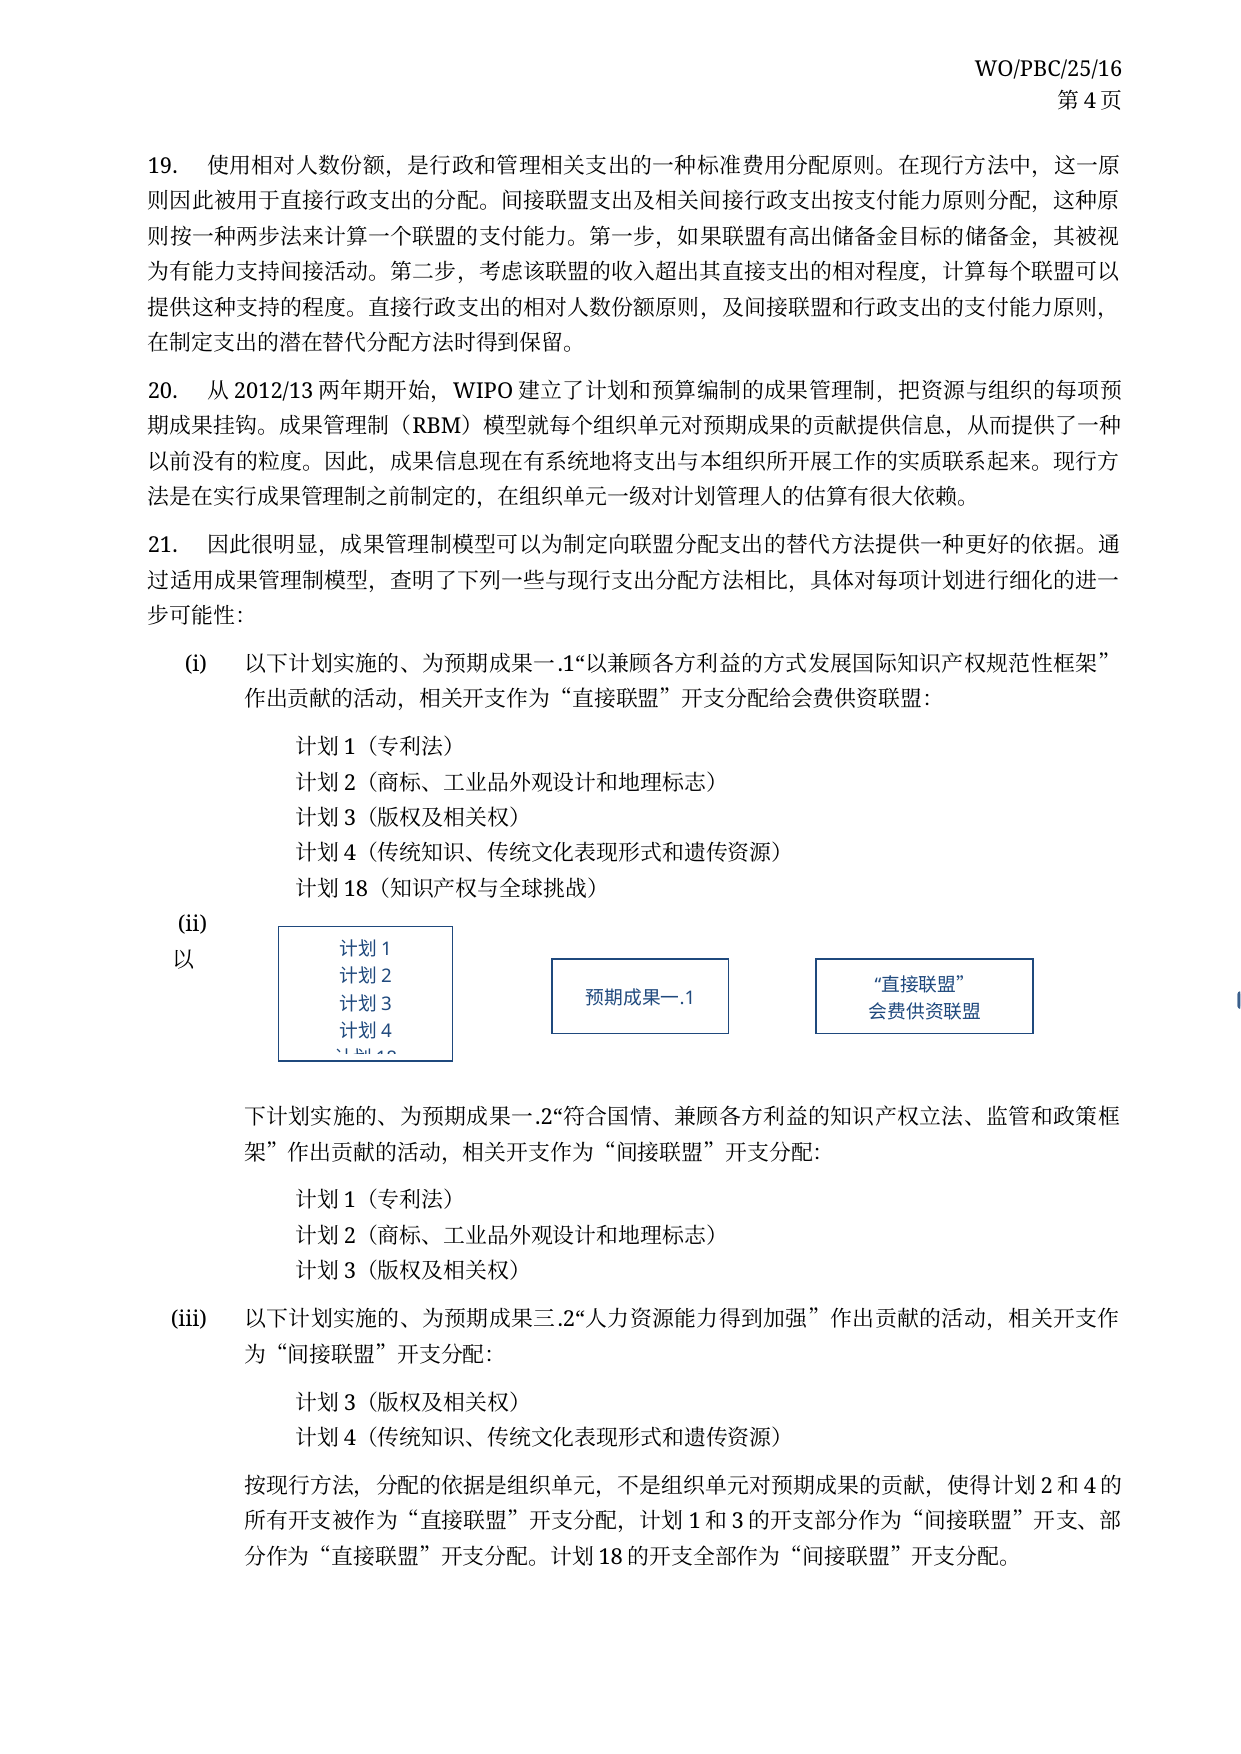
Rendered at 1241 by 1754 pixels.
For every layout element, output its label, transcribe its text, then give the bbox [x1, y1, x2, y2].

text 按现行方法，分配的依据是组织单元，不是组织单元对预期成果的贡献，使得计划2和4的所有开支被作为“直接联盟”开支分配，计划1和3的开支部分作为“间接联盟”开支、部分作为“直接联盟”开支分配。计划18的开支全部作为“间接联盟”开支分配。 [244, 1464, 1122, 1571]
list 计划1（专利法） [295, 726, 1122, 761]
list 计划4（传统知识、传统文化表现形式和遗传资源） [295, 1416, 1122, 1452]
list 计划3（版权及相关权） [295, 796, 1122, 832]
list 计划4（传统知识、传统文化表现形式和遗传资源） [295, 832, 1122, 867]
list 以下计划实施的、为预期成果一.2“符合国情、兼顾各方利益的知识产权立法、监管和政策框架”作出贡献的活动，相关开支作为“间接联盟”开支分配： [207, 903, 1122, 1166]
list 计划18（知识产权与全球挑战） [295, 867, 1122, 903]
list 计划2（商标、工业品外观设计和地理标志） [295, 761, 1122, 796]
list 计划2（商标、工业品外观设计和地理标志） [295, 1214, 1122, 1250]
list 计划3（版权及相关权） [295, 1381, 1122, 1416]
list 因此很明显，成果管理制模型可以为制定向联盟分配支出的替代方法提供一种更好的依据。通过适用成果管理制模型，查明了下列一些与现行支出分配方法相比，具体对每项计划进行细化的进一步可能性： [148, 523, 1122, 630]
list 以下计划实施的、为预期成果三.2“人力资源能力得到加强”作出贡献的活动，相关开支作为“间接联盟”开支分配： [207, 1298, 1122, 1368]
list 从2012/13两年期开始，WIPO建立了计划和预算编制的成果管理制，把资源与组织的每项预期成果挂钩。成果管理制（RBM）模型就每个组织单元对预期成果的贡献提供信息，从而提供了一种以前没有的粒度。因此，成果信息现在有系统地将支出与本组织所开展工作的实质联系起来。现行方法是在实行成果管理制之前制定的，在组织单元一级对计划管理人的估算有很大依赖。 [148, 369, 1122, 511]
list 计划3（版权及相关权） [295, 1250, 1122, 1285]
list 使用相对人数份额，是行政和管理相关支出的一种标准费用分配原则。在现行方法中，这一原则因此被用于直接行政支出的分配。间接联盟支出及相关间接行政支出按支付能力原则分配，这种原则按一种两步法来计算一个联盟的支付能力。第一步，如果联盟有高出储备金目标的储备金，其被视为有能力支持间接活动。第二步，考虑该联盟的收入超出其直接支出的相对程度，计算每个联盟可以提供这种支持的程度。直接行政支出的相对人数份额原则，及间接联盟和行政支出的支付能力原则，在制定支出的潜在替代分配方法时得到保留。 [148, 144, 1122, 357]
list 以下计划实施的、为预期成果一.1“以兼顾各方利益的方式发展国际知识产权规范性框架”作出贡献的活动，相关开支作为“直接联盟”开支分配给会费供资联盟： [207, 642, 1122, 713]
list 计划1（专利法） [295, 1179, 1122, 1214]
